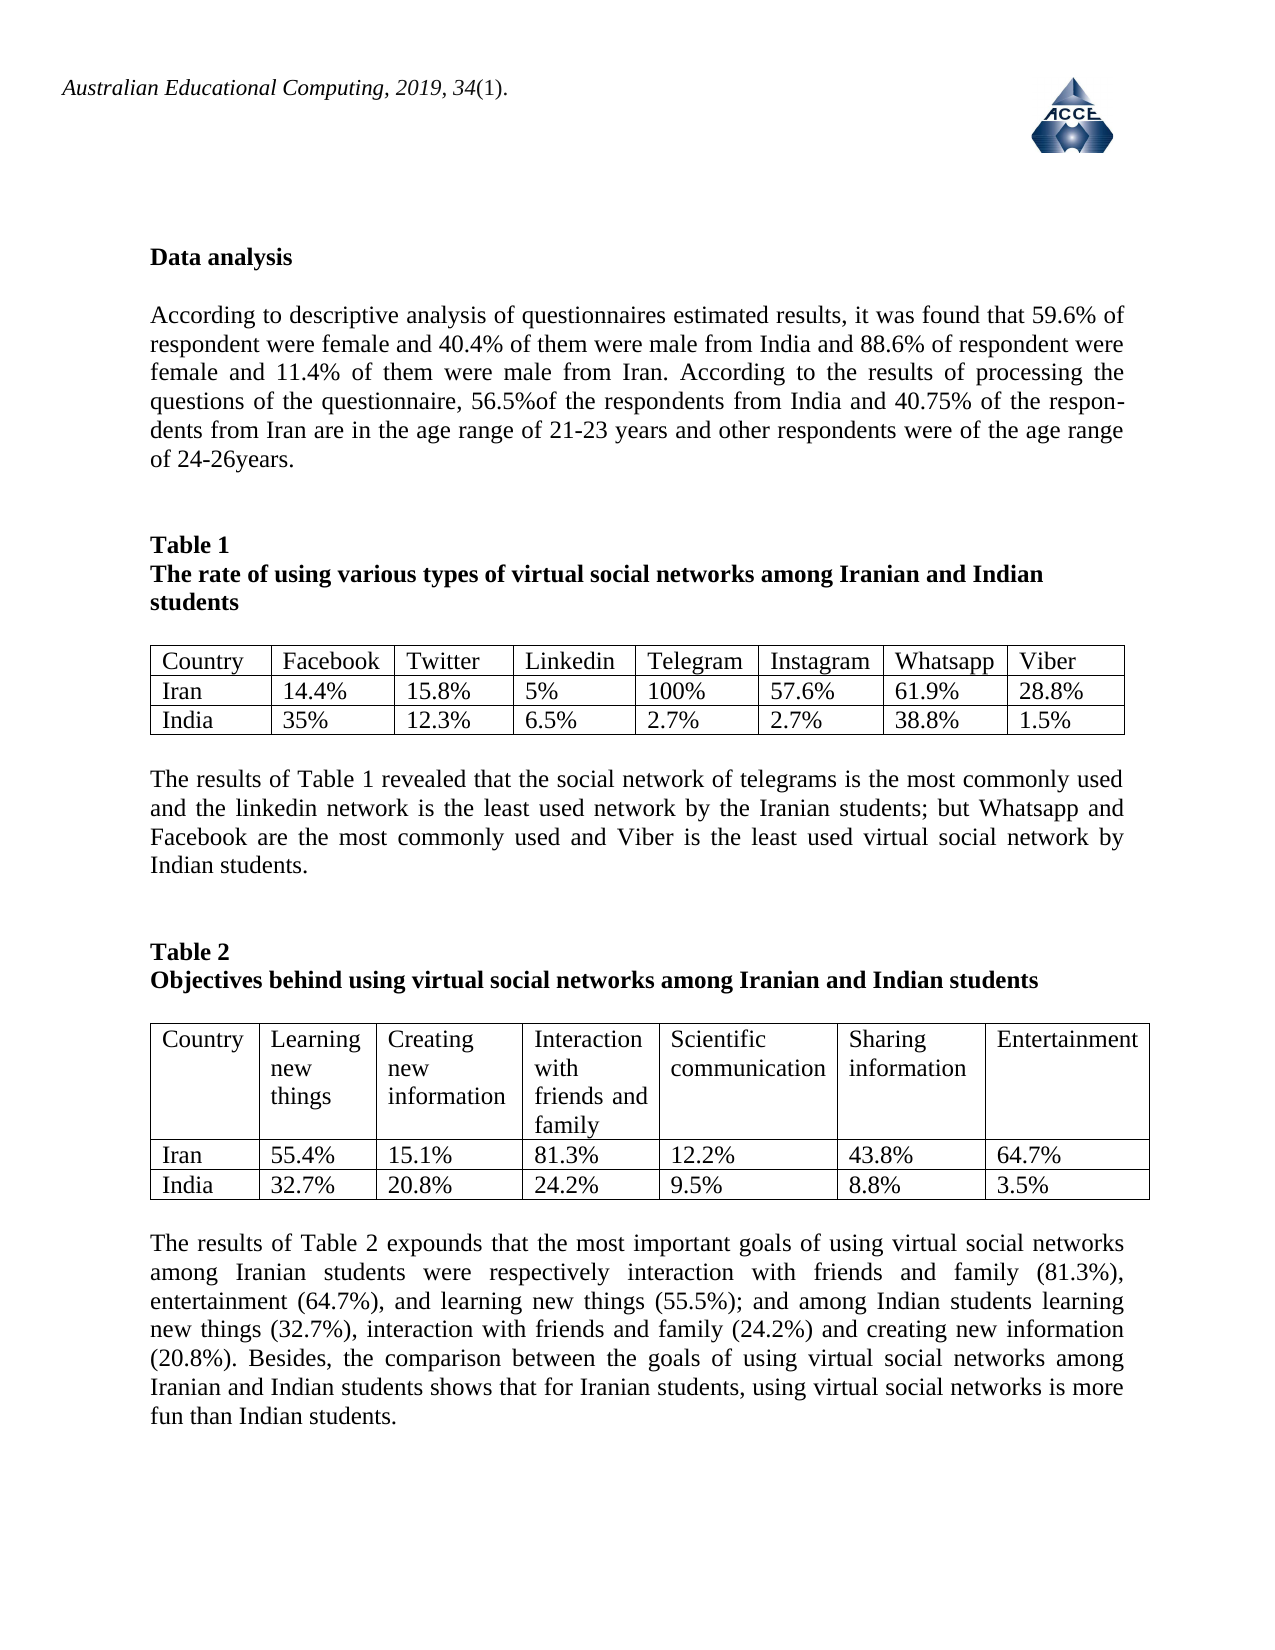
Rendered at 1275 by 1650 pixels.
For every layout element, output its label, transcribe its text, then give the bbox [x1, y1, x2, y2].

table_cell 57.6% [759, 676, 883, 704]
text The results of Table 1 revealed that the social network of telegrams is the most commonly used and the linkedin network is the least used network by the Iranian students; but Whatsapp and Facebook are the most commonly used and Viber is the least used virtual social network by Indian students. [150, 764, 1125, 879]
text The results of Table 2 expounds that the most important goals of using virtual social networks among Iranian students were respectively interaction with friends and family (81.3%), entertainment (64.7%), and learning new things (55.5%); and among Indian students learning new things (32.7%), interaction with friends and family (24.2%) and creating new information (20.8%). Besides, the comparison between the goals of using virtual social networks among Iranian and Indian students shows that for Iranian students, using virtual social networks is more fun than Indian students. [150, 1228, 1125, 1429]
text Table 1 [150, 530, 1125, 559]
table_cell 15.8% [395, 676, 513, 704]
table_cell 28.8% [1008, 676, 1124, 704]
table_cell 20.8% [377, 1170, 522, 1198]
table_header Learning new things [260, 1024, 376, 1139]
table_cell 14.4% [272, 676, 394, 704]
table_cell 12.3% [395, 706, 513, 734]
table_cell 12.2% [660, 1140, 837, 1169]
table_cell 2.7% [636, 706, 758, 734]
table_cell 38.8% [884, 706, 1007, 734]
table_cell 8.8% [838, 1170, 985, 1198]
text According to descriptive analysis of questionnaires estimated results, it was found that 59.6% of respondent were female and 40.4% of them were male from India and 88.6% of respondent were female and 11.4% of them were male from Iran. According to the results of processing the questions of the questionnaire, 56.5%of the respondents from India and 40.75% of the respondents from Iran are in the age range of 21-23 years and other respondents were of the age range of 24-26years. [150, 300, 1125, 472]
table_header Whatsapp [884, 646, 1007, 675]
table_cell 61.9% [884, 676, 1007, 704]
table_cell 32.7% [260, 1170, 376, 1198]
table_cell India [151, 1170, 259, 1198]
table_cell Iran [151, 1140, 259, 1169]
text Data analysis [150, 242, 1125, 271]
table_cell 1.5% [1008, 706, 1124, 734]
table_header Creating new information [377, 1024, 522, 1139]
text Table 2 [150, 937, 1125, 965]
table_cell 64.7% [986, 1140, 1149, 1169]
table_header Interaction with friends and family [523, 1024, 659, 1139]
table_cell 35% [272, 706, 394, 734]
table_cell 3.5% [986, 1170, 1149, 1198]
table_cell 9.5% [660, 1170, 837, 1198]
text Objectives behind using virtual social networks among Iranian and Indian students [150, 965, 1125, 994]
table_header Country [151, 1024, 259, 1139]
table_cell 5% [514, 676, 635, 704]
table_cell 55.4% [260, 1140, 376, 1169]
table_cell 43.8% [838, 1140, 985, 1169]
table_cell 6.5% [514, 706, 635, 734]
table_cell 81.3% [523, 1140, 659, 1169]
table_header Viber [1008, 646, 1124, 675]
table_header Entertainment [986, 1024, 1149, 1139]
table_header Linkedin [514, 646, 635, 675]
table_cell 100% [636, 676, 758, 704]
table_cell Iran [151, 676, 271, 704]
table_header Twitter [395, 646, 513, 675]
table_header Country [151, 646, 271, 675]
table_cell 24.2% [523, 1170, 659, 1198]
table_header Facebook [272, 646, 394, 675]
table_header Telegram [636, 646, 758, 675]
table_header Sharing information [838, 1024, 985, 1139]
text The rate of using various types of virtual social networks among Iranian and Indian students [150, 559, 1125, 616]
table_cell 2.7% [759, 706, 883, 734]
table_header Scientific communication [660, 1024, 837, 1139]
table_cell India [151, 706, 271, 734]
table_header Instagram [759, 646, 883, 675]
table_cell 15.1% [377, 1140, 522, 1169]
picture [1031, 77, 1114, 153]
